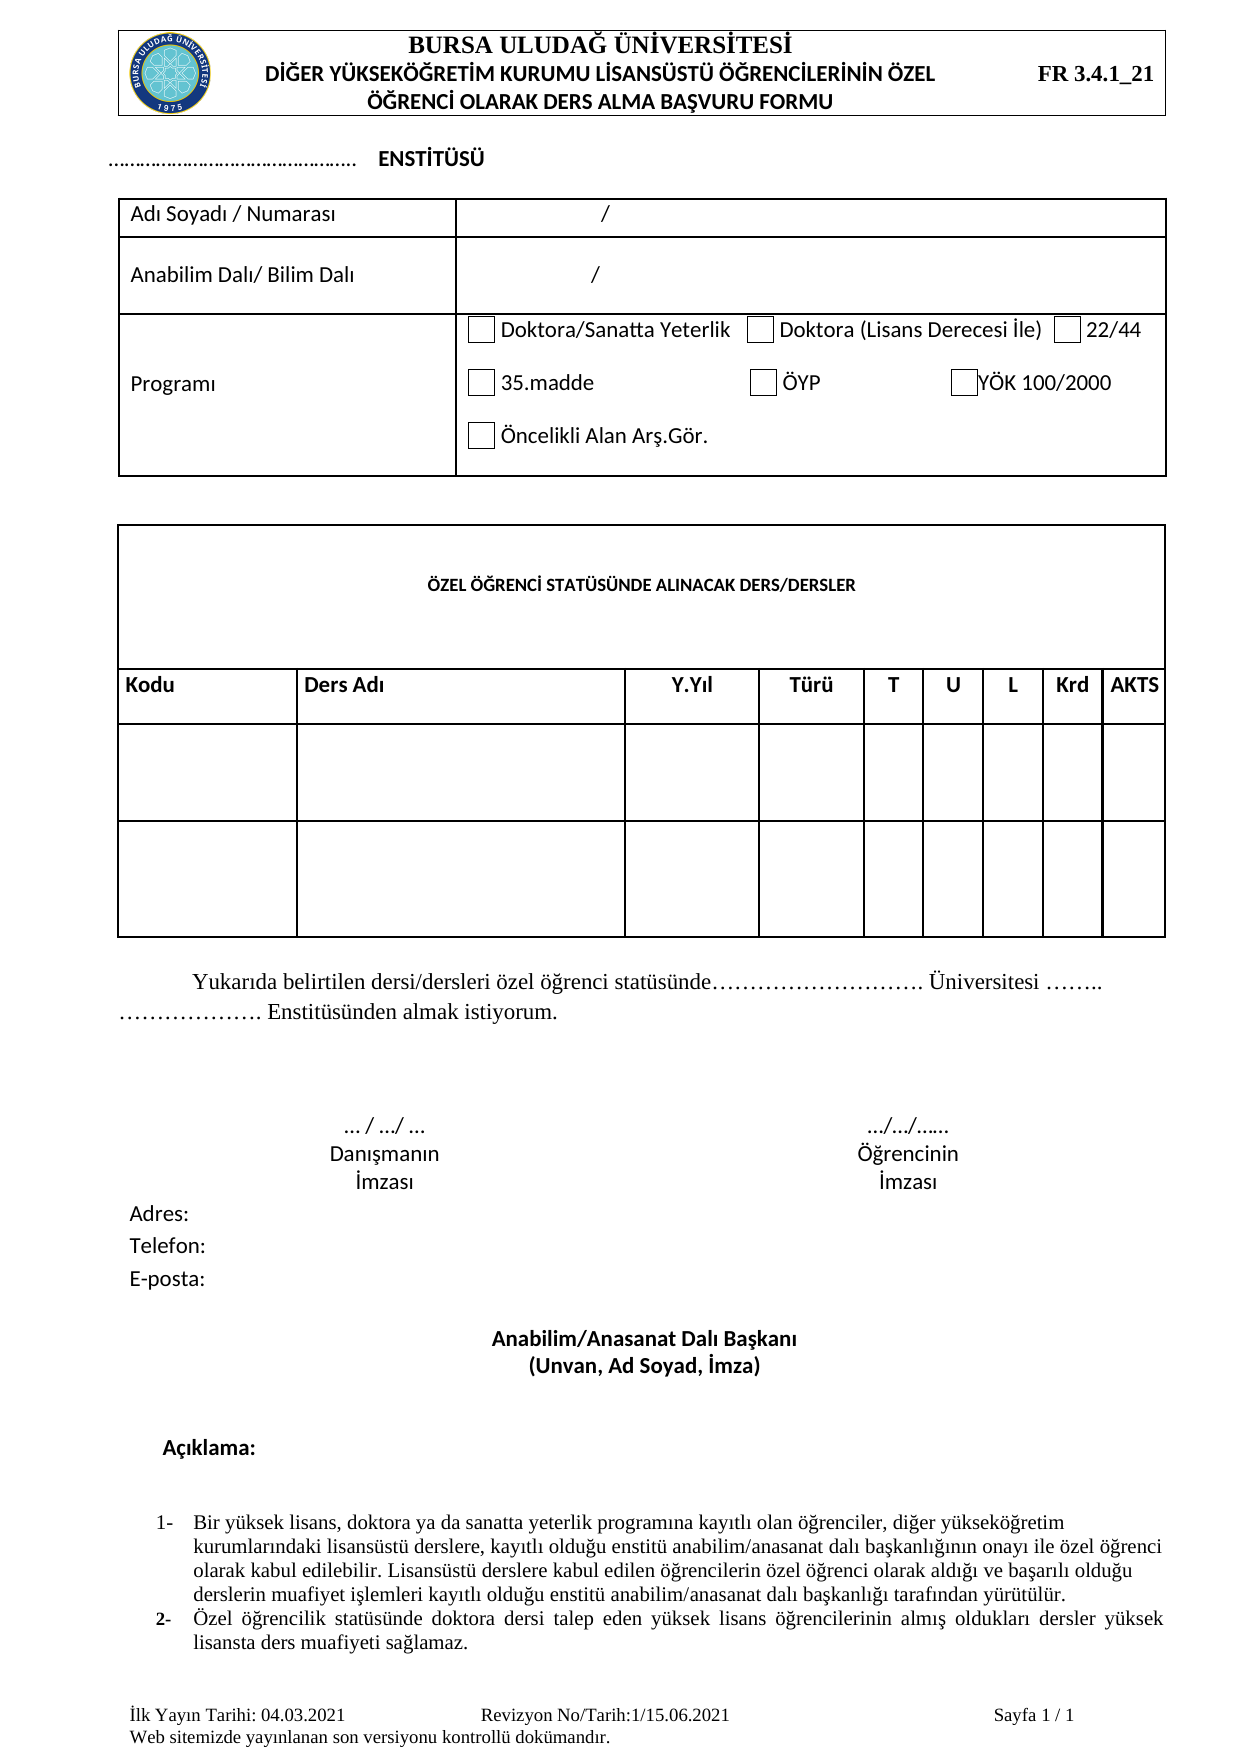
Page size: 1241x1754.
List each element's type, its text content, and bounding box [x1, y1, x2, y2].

text Yukarıda belirtilen dersi/dersleri özel öğrenci statüsünde………………………. Üniversitesi ……..………………. Enstitüsünden almak istiyorum. [118, 968, 1165, 1025]
table_cell [1104, 725, 1164, 820]
table_cell [1044, 822, 1101, 936]
table_header / [457, 200, 1165, 236]
table_header … / …/ … Danışmanın İmzası Adres: Telefon: E-posta: [118, 1111, 651, 1296]
table_cell Y.Yıl [626, 670, 758, 723]
table_cell Anabilim Dalı/ Bilim Dalı [120, 238, 455, 313]
table_cell [119, 822, 296, 936]
picture [129, 32, 211, 114]
table_cell [924, 822, 982, 936]
table_header …/…/…… Öğrencinin İmzası [651, 1111, 1165, 1296]
table_cell / [457, 238, 1165, 313]
table_cell [626, 822, 758, 936]
table_cell Anabilim/Anasanat Dalı Başkanı (Unvan, Ad Soyad, İmza) [118, 1296, 1165, 1380]
table_cell [760, 822, 863, 936]
table_cell AKTS [1104, 670, 1164, 723]
table_cell [865, 822, 922, 936]
table_cell Doktora/Sanatta Yeterlik Doktora (Lisans Derecesi İle) 22/44 35.madde ÖYP YÖK 100/2000 Öncelikli Alan Arş.Gör. [457, 315, 1165, 475]
table_header Adı Soyadı / Numarası [120, 200, 455, 236]
table_cell T [865, 670, 922, 723]
text ……………………………………….. ENSTİTÜSÜ [103, 144, 1165, 172]
table_cell [984, 822, 1042, 936]
table_cell Ders Adı [298, 670, 624, 723]
table_cell [298, 822, 624, 936]
table_cell [924, 725, 982, 820]
table_cell U [924, 670, 982, 723]
list Özel öğrencilik statüsünde doktora dersi talep eden yüksek lisans öğrencilerinin almış oldukları dersler yüksek lisansta ders muafiyeti sağlamaz. [156, 1606, 1165, 1654]
table_cell [1104, 822, 1164, 936]
table_cell [626, 725, 758, 820]
table_header ÖZEL ÖĞRENCİ STATÜSÜNDE ALINACAK DERS/DERSLER [119, 526, 1164, 668]
table_cell Türü [760, 670, 863, 723]
table_cell [760, 725, 863, 820]
table_cell [865, 725, 922, 820]
table_cell Krd [1044, 670, 1101, 723]
table_cell Kodu [119, 670, 296, 723]
table_cell [298, 725, 624, 820]
table_cell L [984, 670, 1042, 723]
table_cell [984, 725, 1042, 820]
table_cell Programı [120, 315, 455, 475]
text Açıklama: [162, 1433, 1165, 1461]
list Bir yüksek lisans, doktora ya da sanatta yeterlik programına kayıtlı olan öğrenciler, diğer yükseköğretim kurumlarındaki lisansüstü derslere, kayıtlı olduğu enstitü anabilim/anasanat dalı başkanlığının onayı ile özel öğrenci olarak kabul edilebilir. Lisansüstü derslere kabul edilen öğrencilerin özel öğrenci olarak aldığı ve başarılı olduğu derslerin muafiyet işlemleri kayıtlı olduğu enstitü anabilim/anasanat dalı başkanlığı tarafından yürütülür. [156, 1510, 1165, 1606]
table_cell [1044, 725, 1101, 820]
table_cell [119, 725, 296, 820]
